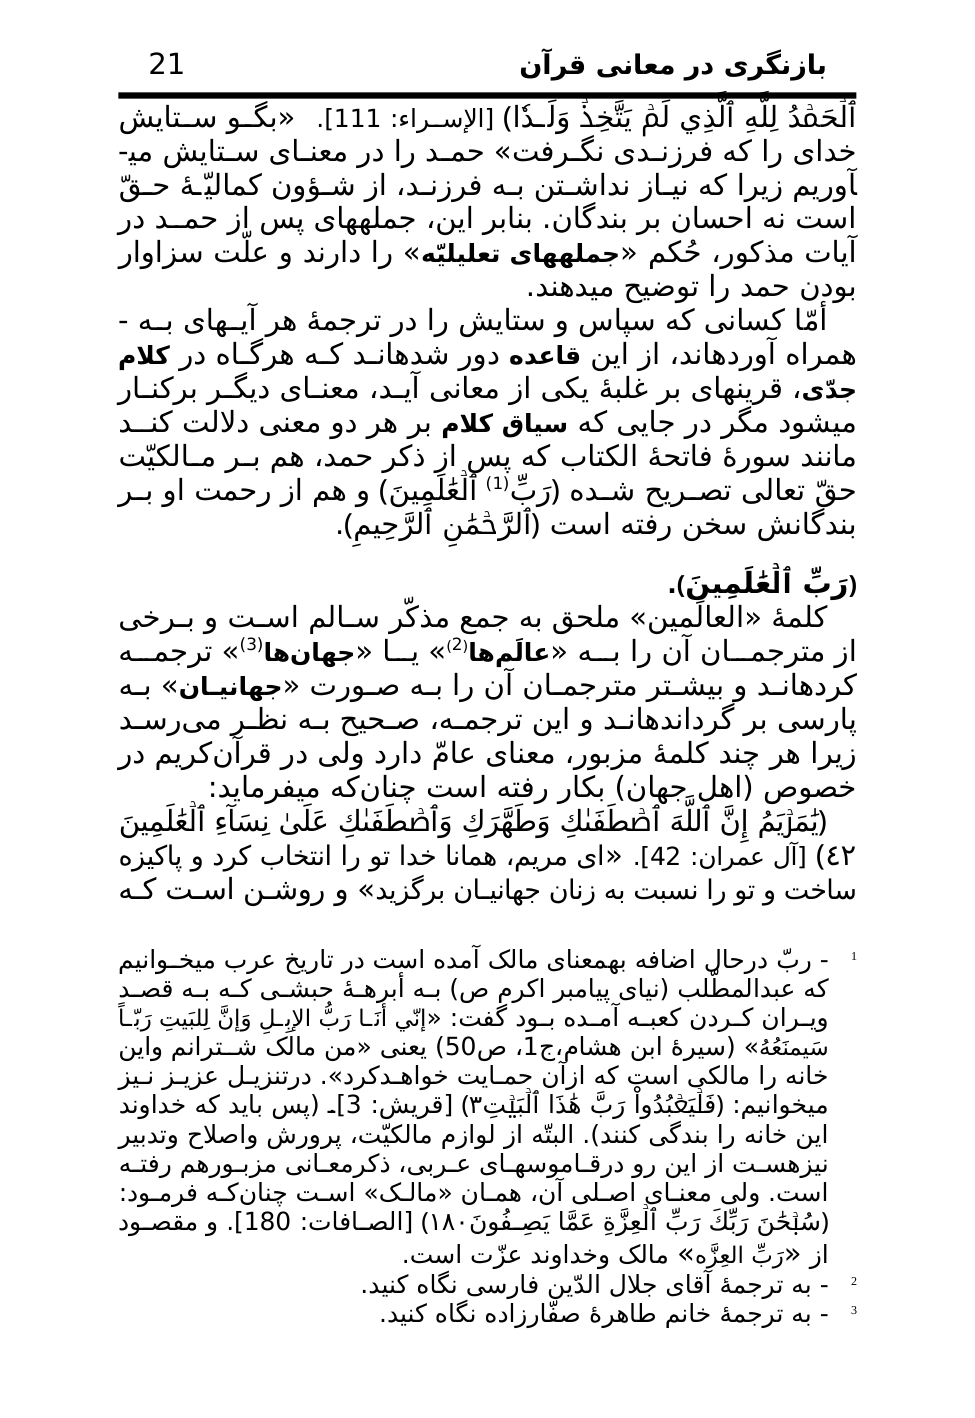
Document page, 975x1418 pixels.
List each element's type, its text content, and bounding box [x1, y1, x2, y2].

text ﴿رَبِّ ٱلۡعَٰلَمِينَ﴾. [118, 566, 857, 600]
text ﴿يَٰمَرۡيَمُ إِنَّ ٱللَّهَ ٱصۡطَفَىٰكِ وَطَهَّرَكِ وَٱصۡطَفَىٰكِ عَلَىٰ نِسَآءِ ٱلۡعَٰلَمِينَ٤٢﴾ [آل عمران: 42]. «ای مریم، همانا خدا تو را انتخاب کرد و پاکیزه ساخت و تو را نسبت به زنان جهانیان برگزید» و روشن است که مراد از «نِساءِ العالـَمِين» زنان اهل جهان است و نیز مانند آنچه از قول لوط پیامبر ÷ به قومش آمده که گفت: ﴿أَتَأۡتُونَ ٱلۡفَٰحِشَةَ مَا سَبَقَكُم بِهَا مِنۡ أَحَدٖ مِّنَ ٱلۡعَٰلَمِينَ﴾ [الأعراف: 80]. «آیا به کار زشتی روی میکنید که هیچ کس از جهانیان در این کار بر شما پیشی نگرفته است؟!». و در آیات دیگری از قرآن کریم نیز کلمۀ مزبور به همین معنی استعمال شده است و از قواعد قرآن شناسی آنست که کاربُرد لغات را در قرآن به نظر آوریم و مفهومی را که از آن‌ها بر میآید بر معانی دیگر ترجیح دهیم به ویژه که میدانیم کلمۀ «عالَم» در قرآن کریم تنها با یاء و نون جمع بسته شده (و به صورت عوالم نیامده است) و این گونه جمع را معمولاً برای «ذَوِي العُقُول» بکار میبرند. [118, 804, 857, 906]
text أمّا کسانی که سپاس و ستایش را در ترجمۀ هر آیهای به همراه آوردهاند، از این قاعده دور شدهاند که هرگاه در کلام جدّی، قرینهای بر غلبۀ یکی از معانی‌ آید، معنای دیگر برکنار میشود مگر در جایی که سیاق کلام بر هر دو معنی دلالت کند مانند سورۀ فاتحۀ الکتاب که پس از ذکر حمد، هم بر مالکیّت حقّ تعالی تصریح شده ﴿رَبِّ() ٱلۡعَٰلَمِينَ﴾ و هم از رحمت او بر بندگانش سخن رفته است ﴿ٱلرَّحۡمَٰنِ ٱلرَّحِيمِ﴾. [118, 304, 857, 541]
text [118, 100, 857, 304]
text کلمۀ «العالَمین» ملحق به جمع مذکّر سالم است و برخی از مترجمان آن را به «عالَم‌ها()» یا «جهان‌ها()» ترجمه کردهاند و بیشتر مترجمان آن را به صورت «جهانیان» به پارسی بر گرداندهاند و این ترجمه، صحیح به نظر می‌رسد زیرا هر چند کلمۀ مزبور، معنای عامّ دارد ولی در قرآن‌کریم در خصوص (اهل جهان) بکار رفته است چنان‌که میفرماید: [118, 600, 857, 804]
